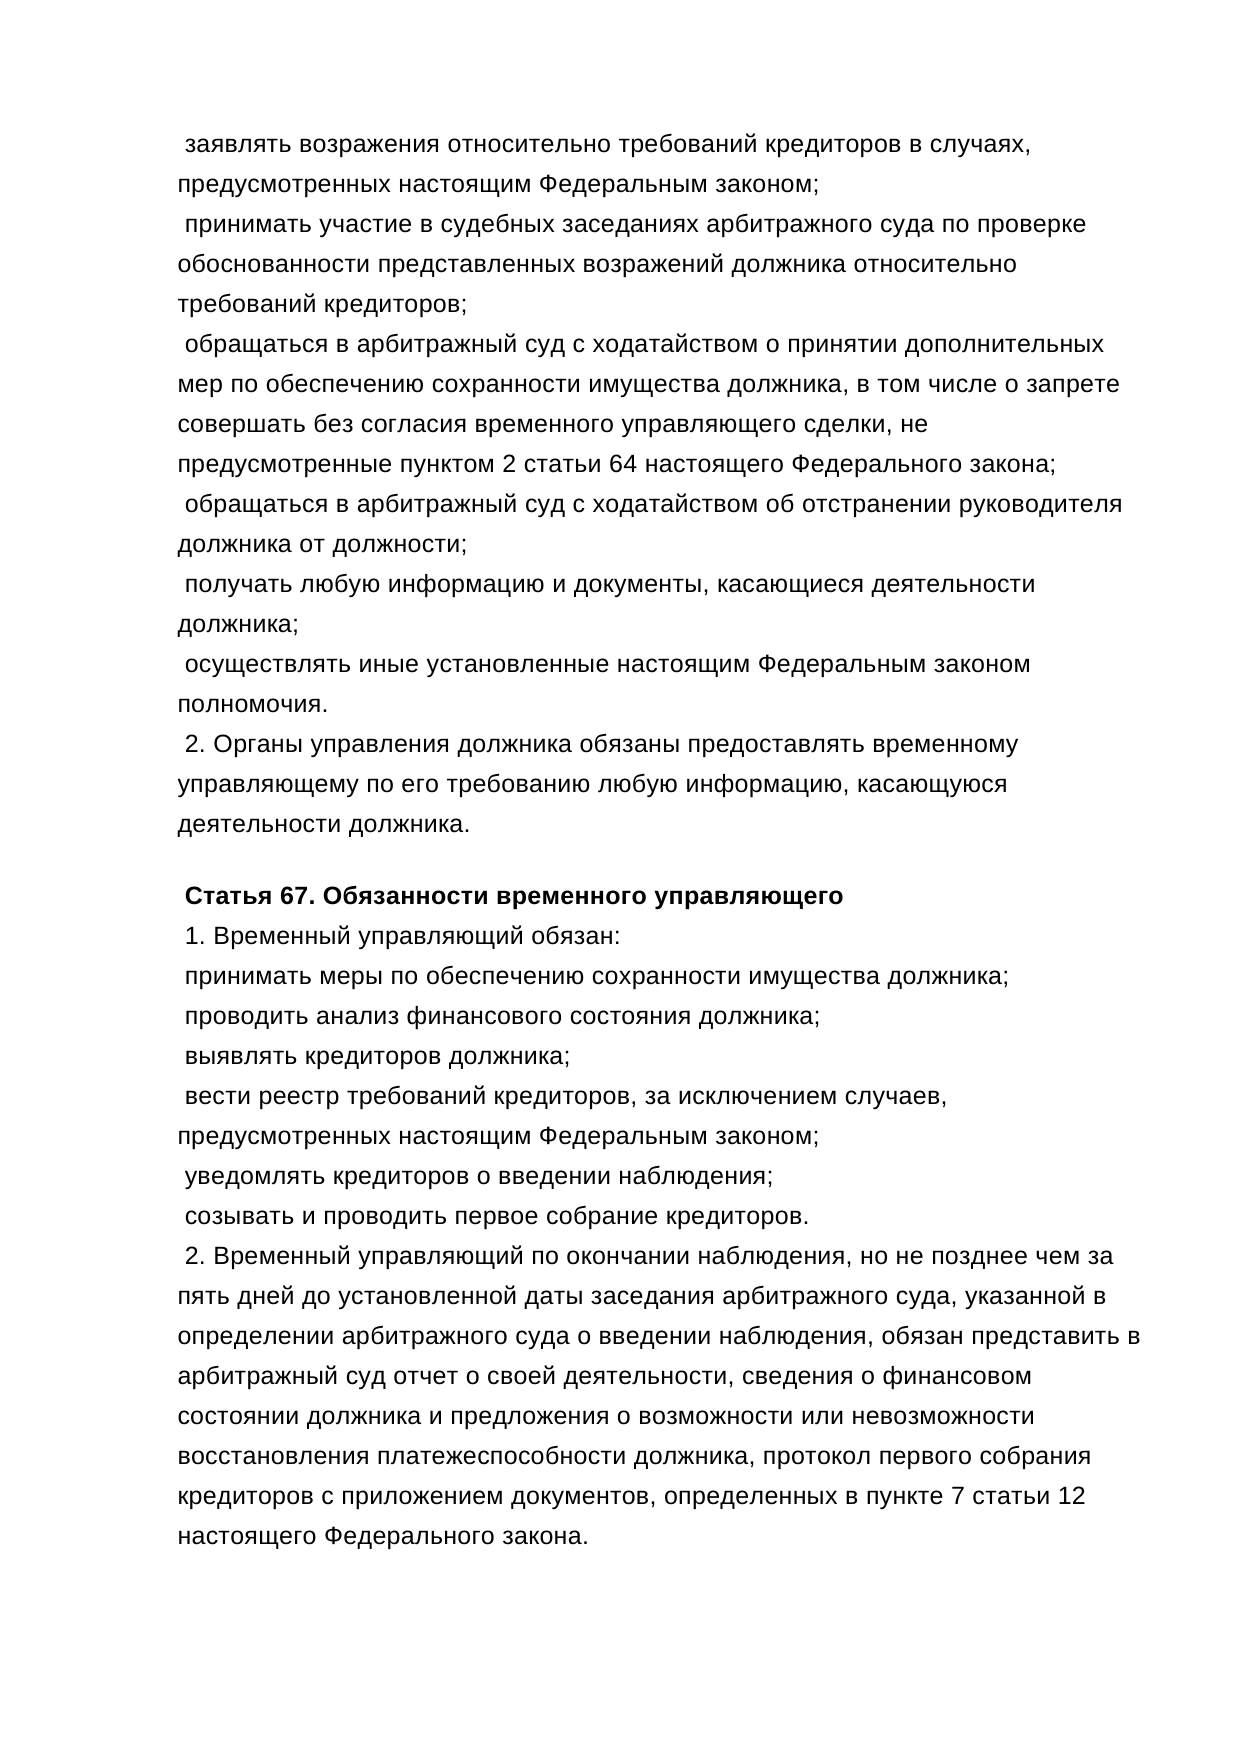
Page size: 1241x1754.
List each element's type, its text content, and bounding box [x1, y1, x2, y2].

text Статья 67. Обязанности временного управляющего 1. Временный управляющий обязан: принимать меры по обеспечению сохранности имущества должника; проводить анализ финансового состояния должника; выявлять кредиторов должника; вести реестр требований кредиторов, за исключением случаев, предусмотренных настоящим Федеральным законом; уведомлять кредиторов о введении наблюдения; созывать и проводить первое собрание кредиторов. 2. Временный управляющий по окончании наблюдения, но не позднее чем за пять дней до установленной даты заседания арбитражного суда, указанной в определении арбитражного суда о введении наблюдения, обязан представить в арбитражный суд отчет о своей деятельности, сведения о финансовом состоянии должника и предложения о возможности или невозможности восстановления платежеспособности должника, протокол первого собрания кредиторов с приложением документов, определенных в пункте 7 статьи 12 настоящего Федерального закона. [177, 869, 1152, 1549]
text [177, 118, 1152, 838]
